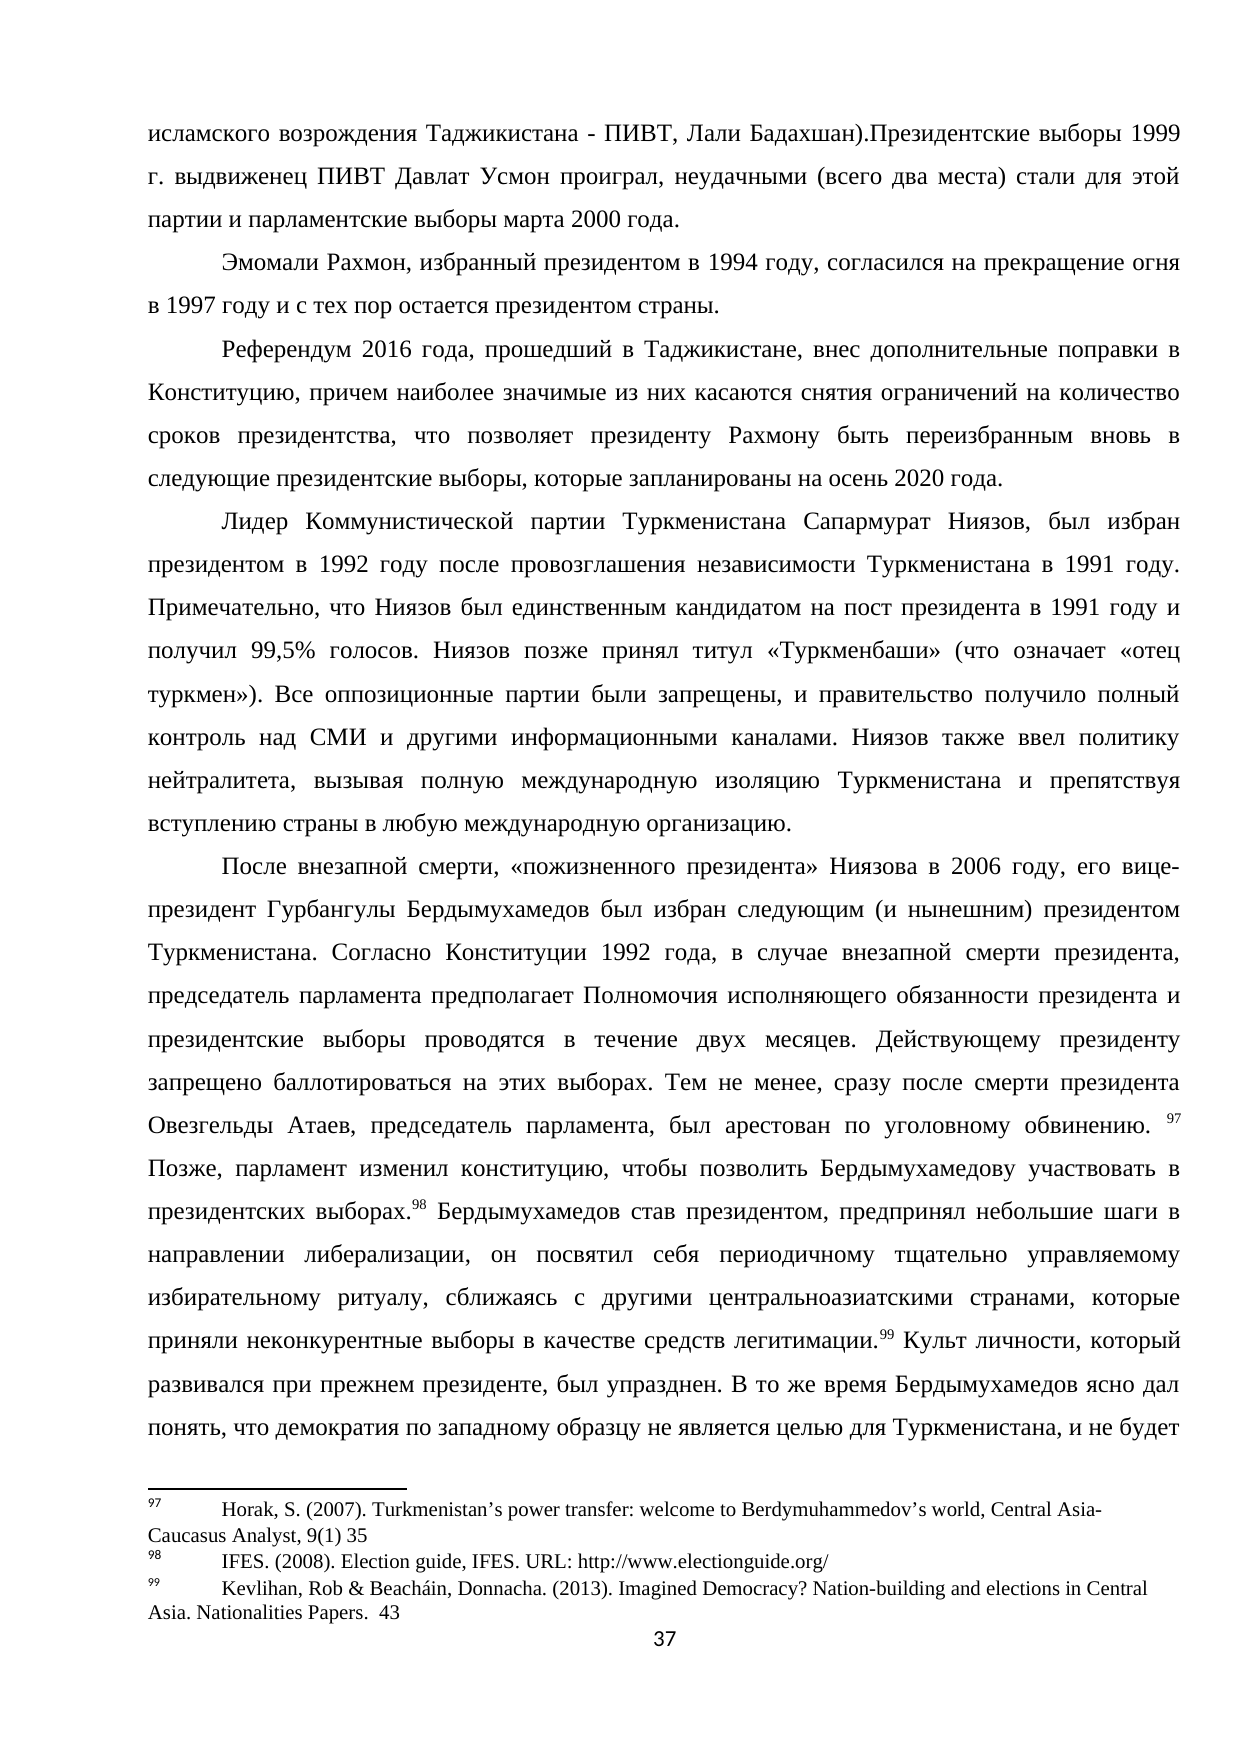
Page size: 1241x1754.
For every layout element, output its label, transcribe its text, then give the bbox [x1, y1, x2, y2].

text Эмомали Рахмон, избранный президентом в 1994 году, согласился на прекращение огня в 1997 году и с тех пор остается президентом страны. [148, 247, 1181, 319]
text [148, 118, 1181, 233]
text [148, 851, 1181, 1441]
text Референдум 2016 года, прошедший в Таджикистане, внес дополнительные поправки в Конституцию, причем наиболее значимые из них касаются снятия ограничений на количество сроков президентства, что позволяет президенту Рахмону быть переизбранным вновь в следующие президентские выборы, которые запланированы на осень 2020 года. [148, 334, 1181, 492]
text Лидер Коммунистической партии Туркменистана Сапармурат Ниязов, был избран президентом в 1992 году после провозглашения независимости Туркменистана в 1991 году. Примечательно, что Ниязов был единственным кандидатом на пост президента в 1991 году и получил 99,5% голосов. Ниязов позже принял титул «Туркменбаши» (что означает «отец туркмен»). Все оппозиционные партии были запрещены, и правительство получило полный контроль над СМИ и другими информационными каналами. Ниязов также ввел политику нейтралитета, вызывая полную международную изоляцию Туркменистана и препятствуя вступлению страны в любую международную организацию. [148, 506, 1181, 837]
